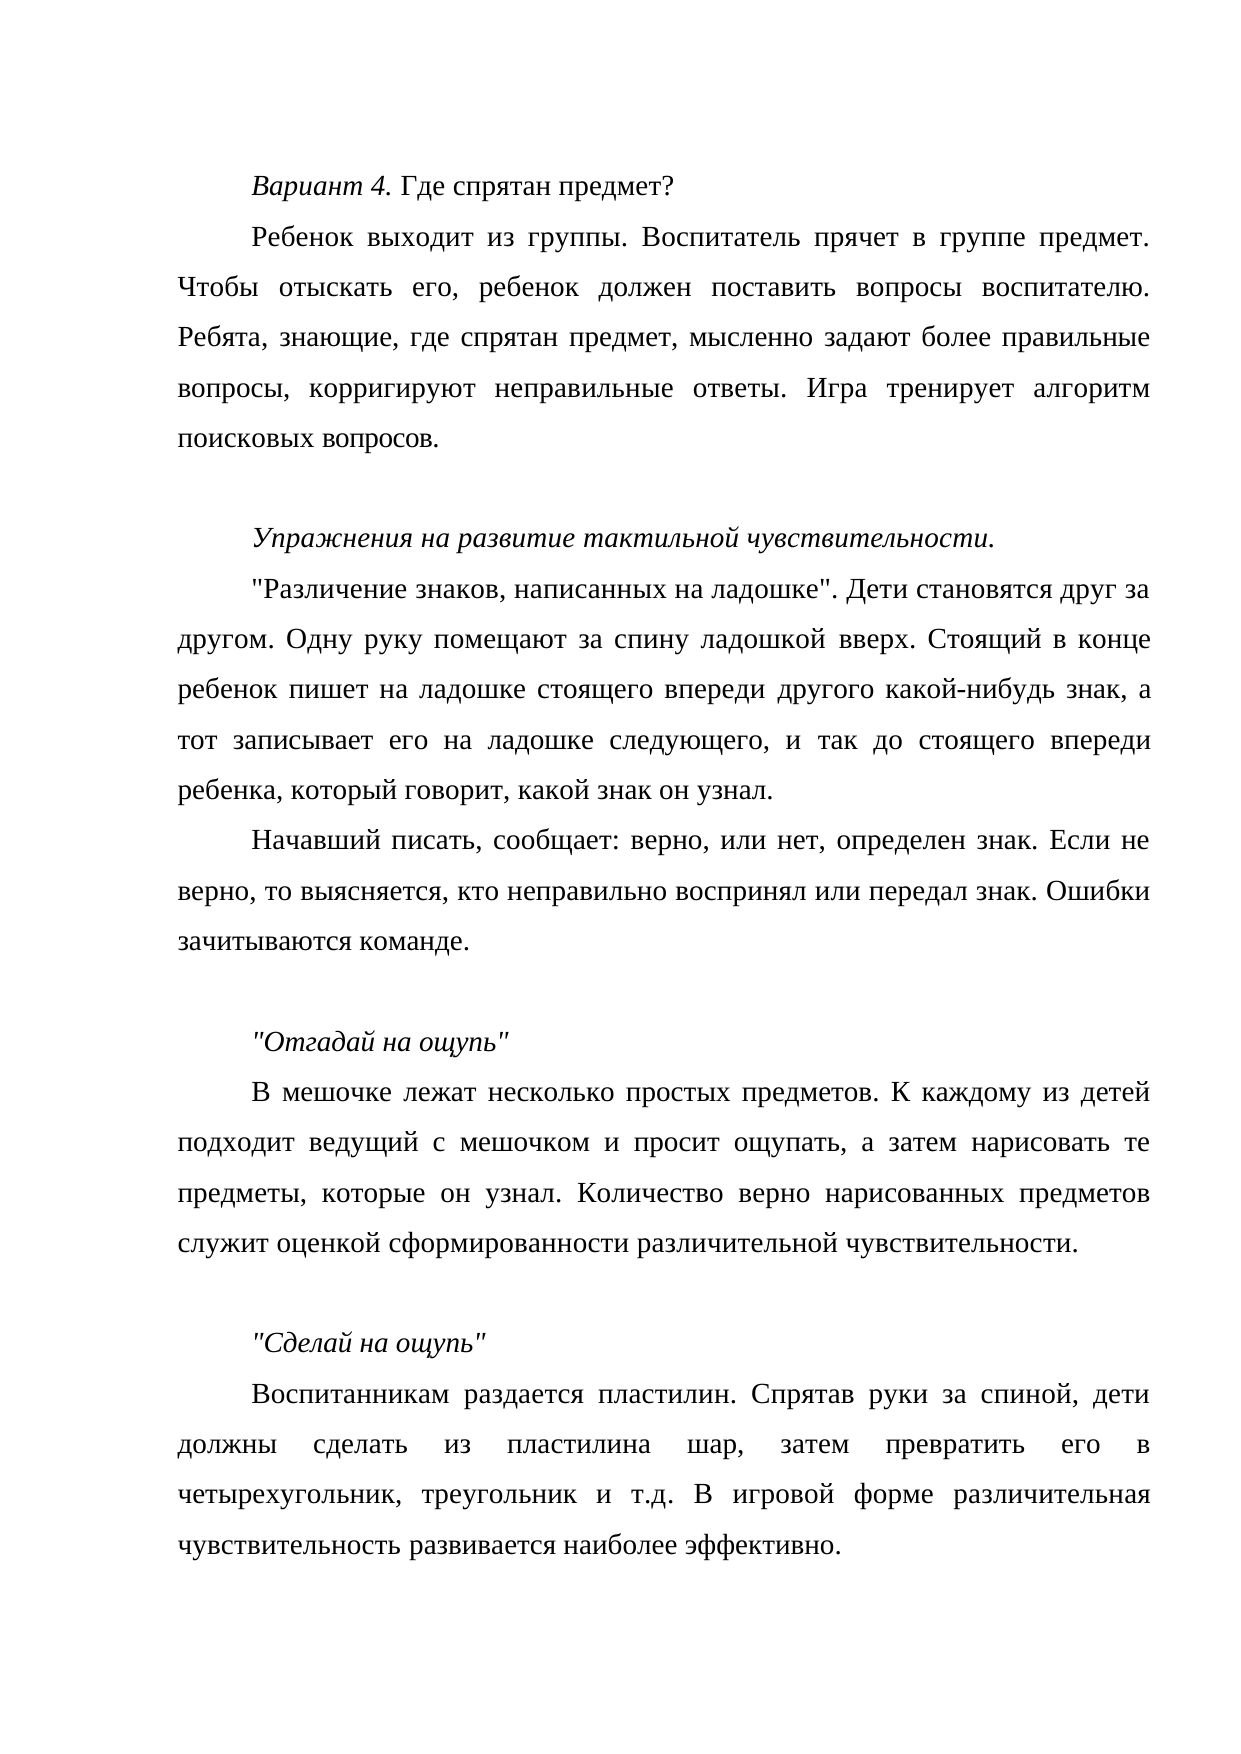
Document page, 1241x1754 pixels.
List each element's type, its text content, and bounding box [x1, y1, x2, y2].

text Воспитанникам раздается пластилин. Спрятав руки за спиной, дети должны сделать из пластилина шар, затем превратить его в четырехугольник, треугольник и т.д. В игровой форме различительная чувствительность развивается наиболее эффективно. [177, 1376, 1152, 1560]
text "Отгадай на ощупь" [177, 1024, 1152, 1057]
text Упражнения на развитие тактильной чувствительности. [177, 521, 1152, 554]
text "Различение знаков, написанных на ладошке". Дети становятся друг за другом. Одну руку помещают за спину ладошкой вверх. Стоящий в конце ребенок пишет на ладошке стоящего впереди другого какой-нибудь знак, а тот записывает его на ладошке следующего, и так до стоящего впереди ребенка, который говорит, какой знак он узнал. [177, 571, 1152, 806]
text Вариант 4. Где спрятан предмет? [177, 168, 1152, 202]
text В мешочке лежат несколько простых предметов. К каждому из детей подходит ведущий с мешочком и просит ощупать, а затем нарисовать те предметы, которые он узнал. Количество верно нарисованных предметов служит оценкой сформированности различительной чувствительности. [177, 1074, 1152, 1258]
text Начавший писать, сообщает: верно, или нет, определен знак. Если не верно, то выясняется, кто неправильно воспринял или передал знак. Ошибки зачитываются команде. [177, 822, 1152, 957]
text Ребенок выходит из группы. Воспитатель прячет в группе предмет. Чтобы отыскать его, ребенок должен поставить вопросы воспитателю. Ребята, знающие, где спрятан предмет, мысленно задают более правильные вопросы, корригируют неправильные ответы. Игра тренирует алгоритм поисковых вопросов. [177, 219, 1152, 453]
text "Сделай на ощупь" [177, 1326, 1152, 1359]
